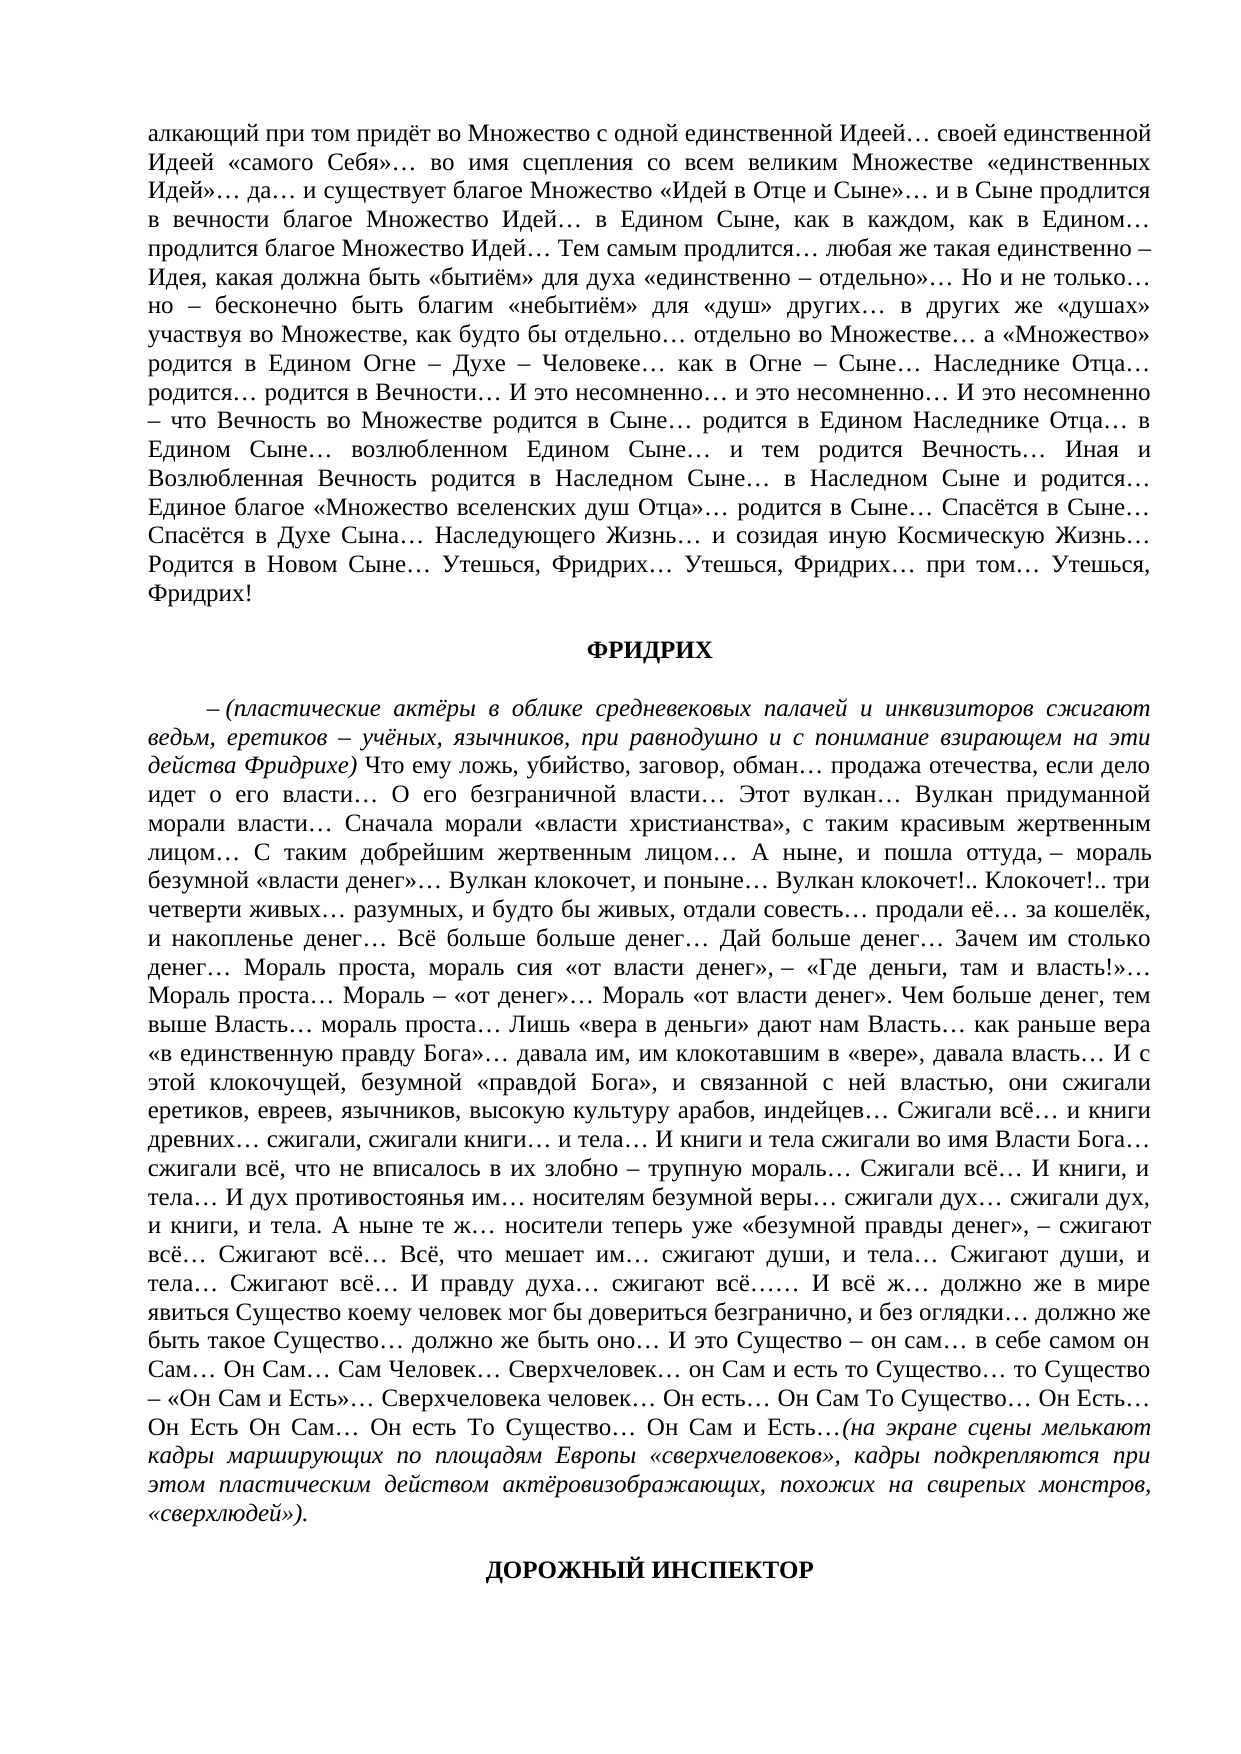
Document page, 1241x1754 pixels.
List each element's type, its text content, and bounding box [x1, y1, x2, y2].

subtitle ДОРОЖНЫЙ ИНСПЕКТОР [148, 1556, 1152, 1584]
subtitle ФРИДРИХ [148, 636, 1152, 664]
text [148, 118, 1152, 607]
text – (пластические актёры в облике средневековых палачей и инквизиторов сжигают ведьм, еретиков – учёных, язычников, при равнодушно и с понимание взирающем на эти действа Фридрихе) Что ему ложь, убийство, заговор, обман… продажа отечества, если дело идет о его власти… О его безграничной власти… Этот вулкан… Вулкан придуманной морали власти… Сначала морали «власти христианства», с таким красивым жертвенным лицом… С таким добрейшим жертвенным лицом… А ныне, и пошла оттуда, – мораль безумной «власти денег»… Вулкан клокочет, и поныне… Вулкан клокочет!.. Клокочет!.. три четверти живых… разумных, и будто бы живых, отдали совесть… продали её… за кошелёк, и накопленье денег… Всё больше больше денег… Дай больше денег… Зачем им столько денег… Мораль проста, мораль сия «от власти денег», – «Где деньги, там и власть!»… Мораль проста… Мораль – «от денег»… Мораль «от власти денег». Чем больше денег, тем выше Власть… мораль проста… Лишь «вера в деньги» дают нам Власть… как раньше вера «в единственную правду Бога»… давала им, им клокотавшим в «вере», давала власть… И с этой клокочущей, безумной «правдой Бога», и связанной с ней властью, они сжигали еретиков, евреев, язычников, высокую культуру арабов, индейцев… Сжигали всё… и книги древних… сжигали, сжигали книги… и тела… И книги и тела сжигали во имя Власти Бога… сжигали всё, что не вписалось в их злобно – трупную мораль… Сжигали всё… И книги, и тела… И дух противостоянья им… носителям безумной веры… сжигали дух… сжигали дух, и книги, и тела. А ныне те ж… носители теперь уже «безумной правды денег», – сжигают всё… Сжигают всё… Всё, что мешает им… сжигают души, и тела… Сжигают души, и тела… Сжигают всё… И правду духа… сжигают всё…… И всё ж… должно же в мире явиться Существо коему человек мог бы довериться безгранично, и без оглядки… должно же быть такое Существо… должно же быть оно… И это Существо – он сам… в себе самом он Сам… Он Сам… Сам Человек… Сверхчеловек… он Сам и есть то Существо… то Существо – «Он Сам и Есть»… Сверхчеловека человек… Он есть… Он Сам То Существо… Он Есть… Он Есть Он Сам… Он есть То Существо… Он Сам и Есть…(на экране сцены мелькают кадры марширующих по площадям Европы «сверхчеловеков», кадры подкрепляются при этом пластическим действом актёровизображающих, похожих на свирепых монстров, «сверхлюдей»). [148, 693, 1152, 1527]
